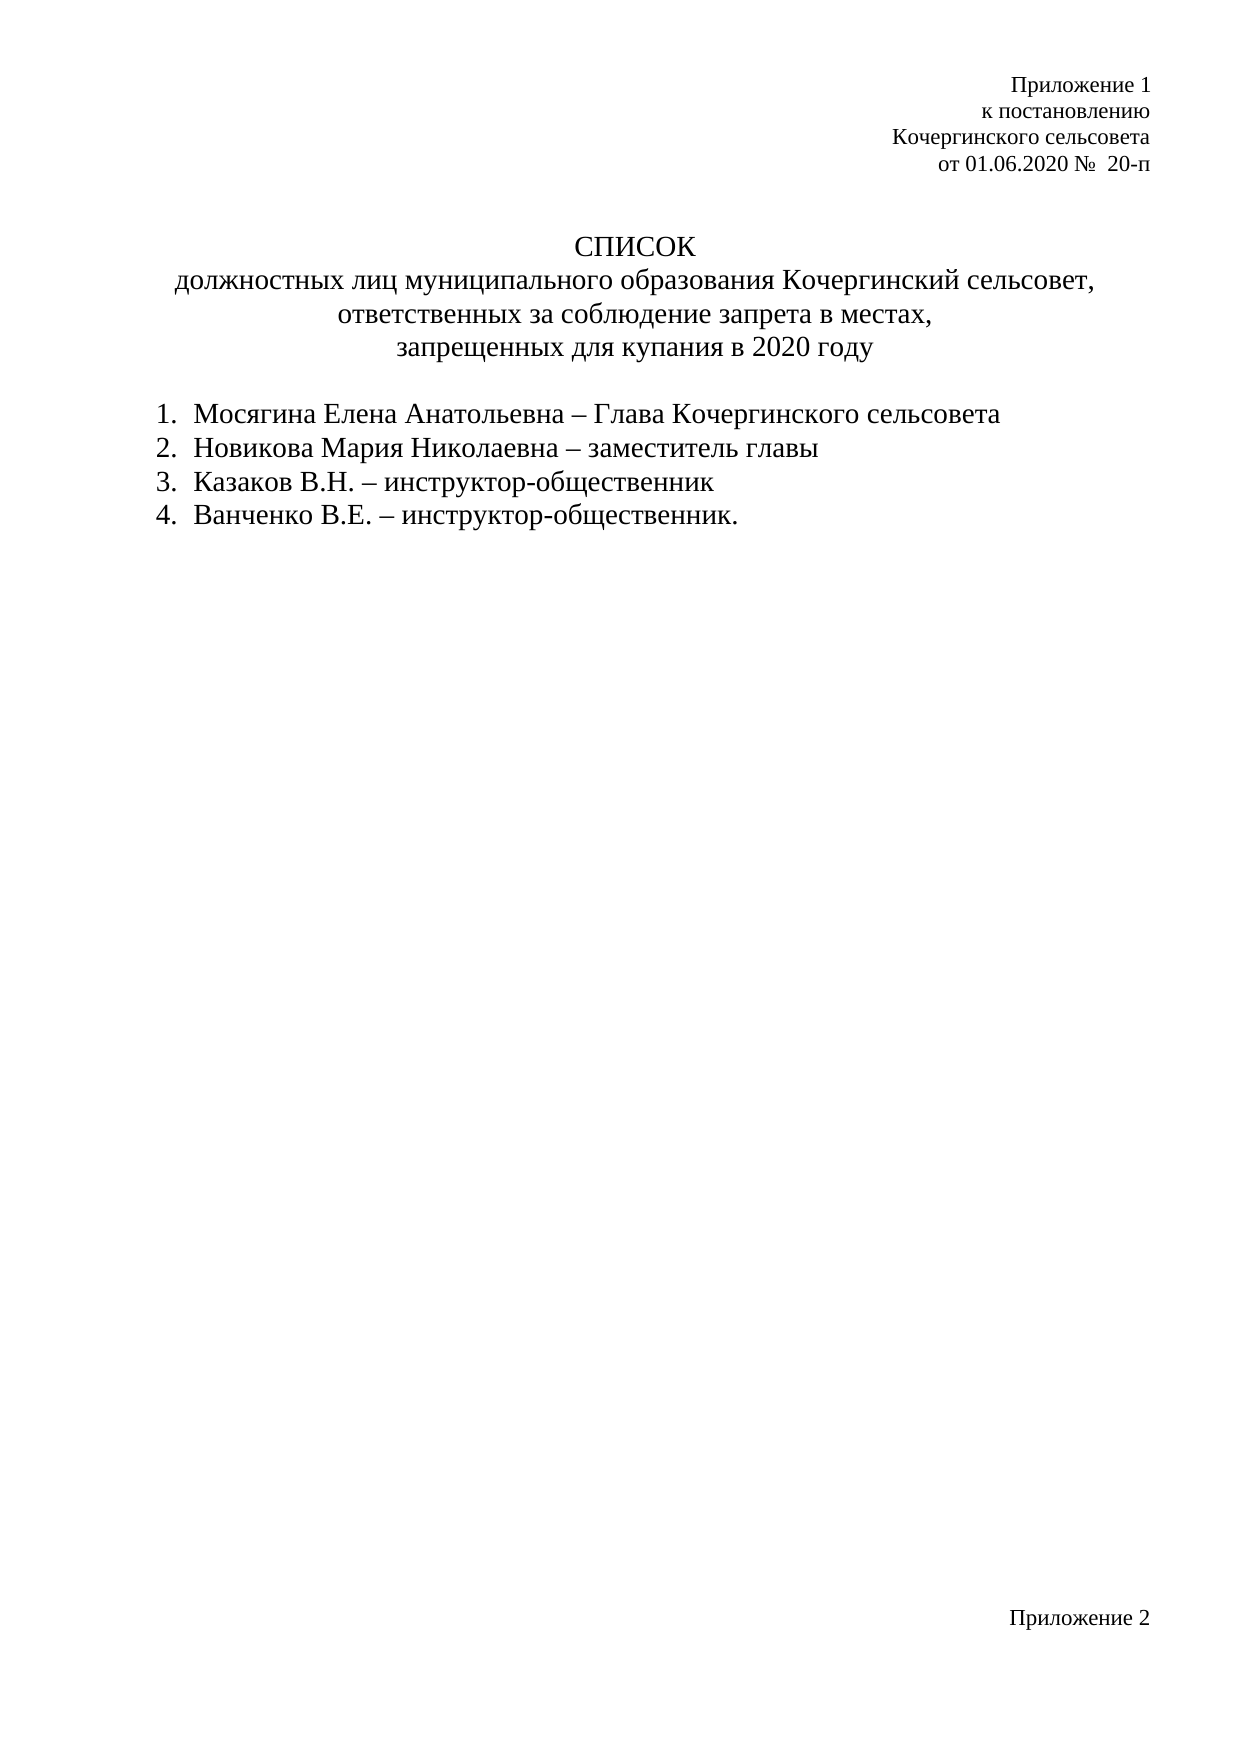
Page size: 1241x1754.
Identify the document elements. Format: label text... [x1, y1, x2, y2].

list Ванченко В.Е. – инструктор-общественник. [156, 497, 1152, 531]
text должностных лиц муниципального образования Кочергинский сельсовет, ответственных за соблюдение запрета в местах, [118, 262, 1152, 329]
text Приложение 2 [118, 1604, 1152, 1630]
text Кочергинского сельсовета [118, 123, 1152, 150]
text Приложение 1 [118, 71, 1152, 97]
list Мосягина Елена Анатольевна – Глава Кочергинского сельсовета [156, 397, 1152, 430]
text СПИСОК [118, 229, 1152, 262]
list Казаков В.Н. – инструктор-общественник [156, 464, 1152, 497]
list Новикова Мария Николаевна – заместитель главы [156, 430, 1152, 464]
text от 01.06.2020 № 20-п [118, 150, 1152, 176]
text запрещенных для купания в 2020 году [118, 329, 1152, 363]
text к постановлению [118, 97, 1152, 123]
